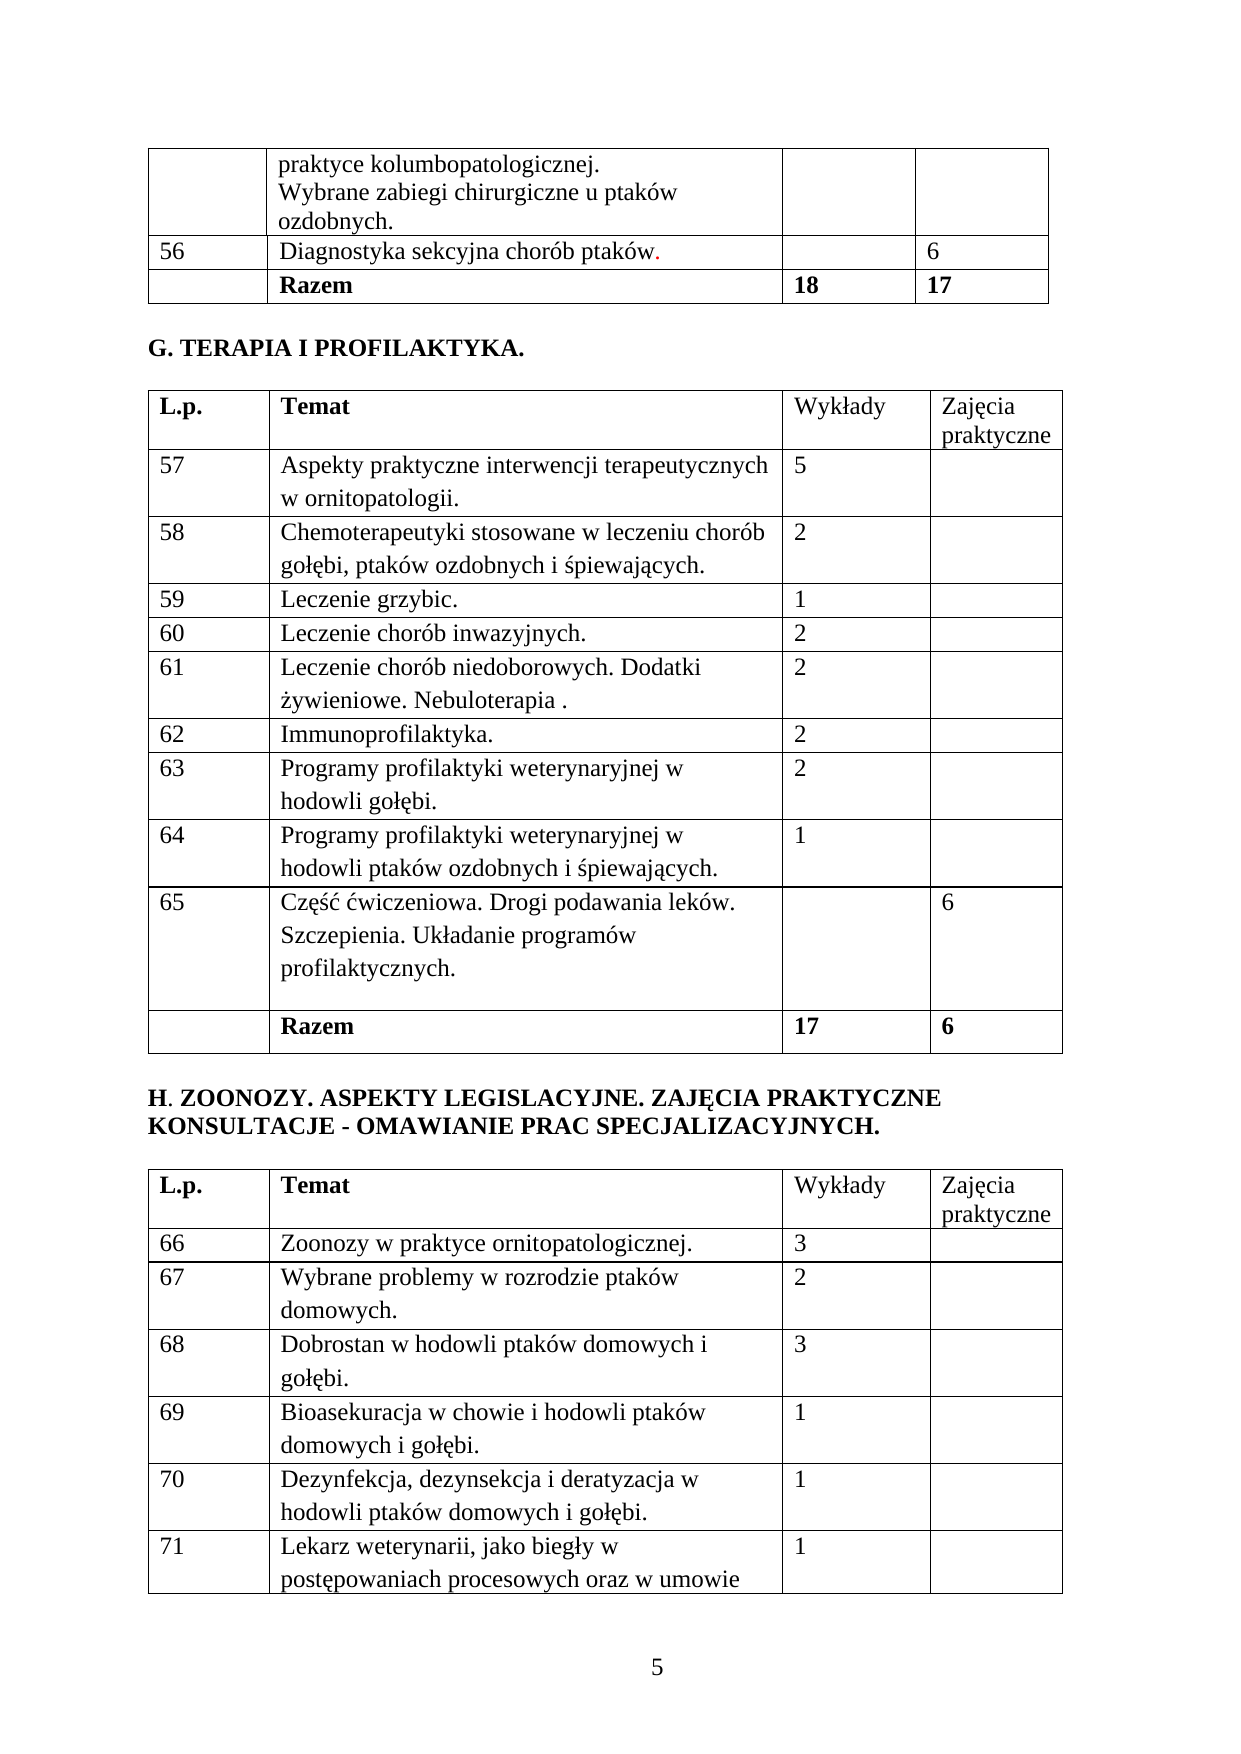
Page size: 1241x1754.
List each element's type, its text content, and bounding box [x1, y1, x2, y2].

table_cell 58 [149, 517, 269, 583]
table_cell Programy profilaktyki weterynaryjnej w hodowli ptaków ozdobnych i śpiewających. [270, 820, 782, 886]
table_cell 17 [783, 1011, 930, 1053]
table_cell 57 [149, 450, 269, 516]
table_cell Leczenie chorób niedoborowych. Dodatki żywieniowe. Nebuloterapia . [270, 652, 782, 718]
table_cell 3 [783, 1330, 930, 1396]
table_cell 67 [149, 1263, 269, 1328]
table_cell 2 [783, 753, 930, 819]
table_cell 11 [916, 149, 1048, 235]
table_cell 1 [783, 1397, 930, 1463]
table_cell 6 [931, 1011, 1062, 1053]
table_header Zajęcia praktyczne [931, 1170, 1062, 1227]
table_cell 65 [149, 888, 269, 1010]
table_cell 68 [149, 1330, 269, 1396]
table_cell Dezynfekcja, dezynsekcja i deratyzacja w hodowli ptaków domowych i gołębi. [270, 1464, 782, 1530]
table_cell [931, 652, 1062, 718]
table_cell [931, 1464, 1062, 1530]
table_cell [931, 618, 1062, 651]
table_cell [931, 1330, 1062, 1396]
table_cell 63 [149, 753, 269, 819]
table_cell Dobrostan w hodowli ptaków domowych i gołębi. [270, 1330, 782, 1396]
table_cell 5 [783, 450, 930, 516]
table_cell 71 [149, 1531, 269, 1593]
table_cell [931, 450, 1062, 516]
table_cell Diagnostyka sekcyjna chorób ptaków. [268, 236, 782, 269]
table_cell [270, 1531, 782, 1593]
table_header Wykłady [783, 1170, 930, 1227]
table_cell Wybrane problemy w rozrodzie ptaków domowych. [270, 1263, 782, 1328]
table_cell 6 [916, 236, 1048, 269]
table_cell 66 [149, 1229, 269, 1261]
table_cell 18 [783, 270, 915, 303]
table_cell Chemoterapeutyki stosowane w leczeniu chorób gołębi, ptaków ozdobnych i śpiewających. [270, 517, 782, 583]
table_cell [931, 1229, 1062, 1261]
table_cell Aspekty praktyczne interwencji terapeutycznych w ornitopatologii. [270, 450, 782, 516]
table_header L.p. [149, 391, 269, 449]
table_header Temat [270, 1170, 782, 1227]
table_cell 6 [931, 888, 1062, 1010]
table_cell 59 [149, 584, 269, 617]
table_cell 1 [783, 820, 930, 886]
table_cell Leczenie grzybic. [270, 584, 782, 617]
table_cell 62 [149, 719, 269, 752]
table_header Wykłady [783, 391, 930, 449]
table_cell 1 [783, 1531, 930, 1593]
table_cell [931, 753, 1062, 819]
table_cell [931, 517, 1062, 583]
table_cell 64 [149, 820, 269, 886]
table_cell Programy profilaktyki weterynaryjnej w hodowli gołębi. [270, 753, 782, 819]
table_cell 2 [783, 652, 930, 718]
text H. ZOONOZY. ASPEKTY LEGISLACYJNE. ZAJĘCIA PRAKTYCZNE KONSULTACJE - OMAWIANIE PRAC SPECJALIZACYJNYCH. [148, 1083, 1093, 1140]
table_cell [783, 888, 930, 1010]
table_header Zajęcia praktyczne [931, 391, 1062, 449]
table_cell 69 [149, 1397, 269, 1463]
table_cell [931, 1263, 1062, 1328]
table_cell [931, 820, 1062, 886]
table_cell Bioasekuracja w chowie i hodowli ptaków domowych i gołębi. [270, 1397, 782, 1463]
table_cell 3 [783, 1229, 930, 1261]
table_cell 2 [783, 1263, 930, 1328]
table_cell 1 [783, 584, 930, 617]
table_cell Immunoprofilaktyka. [270, 719, 782, 752]
table_cell [149, 270, 267, 303]
table_cell [783, 149, 915, 235]
table_cell 70 [149, 1464, 269, 1530]
table_cell 17 [916, 270, 1048, 303]
table_header L.p. [149, 1170, 269, 1227]
table_cell [931, 1397, 1062, 1463]
table_cell 2 [783, 719, 930, 752]
table_cell Zoonozy w praktyce ornitopatologicznej. [270, 1229, 782, 1261]
table_cell 2 [783, 618, 930, 651]
table_cell [931, 1531, 1062, 1593]
table_cell 56 [149, 236, 267, 269]
table_cell [149, 1011, 269, 1053]
table_cell [783, 236, 915, 269]
table_cell [931, 719, 1062, 752]
table_cell 55 [149, 149, 266, 235]
table_cell 1 [783, 1464, 930, 1530]
table_cell 2 [783, 517, 930, 583]
table_cell Część ćwiczeniowa. Drogi podawania leków. Szczepienia. Układanie programów profilaktycznych. [270, 888, 782, 1010]
table_cell Razem [268, 270, 782, 303]
table_cell Razem [270, 1011, 782, 1053]
table_cell 61 [149, 652, 269, 718]
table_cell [267, 149, 782, 235]
table_header Temat [270, 391, 782, 449]
table_cell [931, 584, 1062, 617]
text G. TERAPIA I PROFILAKTYKA. [148, 333, 1093, 362]
table_cell Leczenie chorób inwazyjnych. [270, 618, 782, 651]
table_cell 60 [149, 618, 269, 651]
